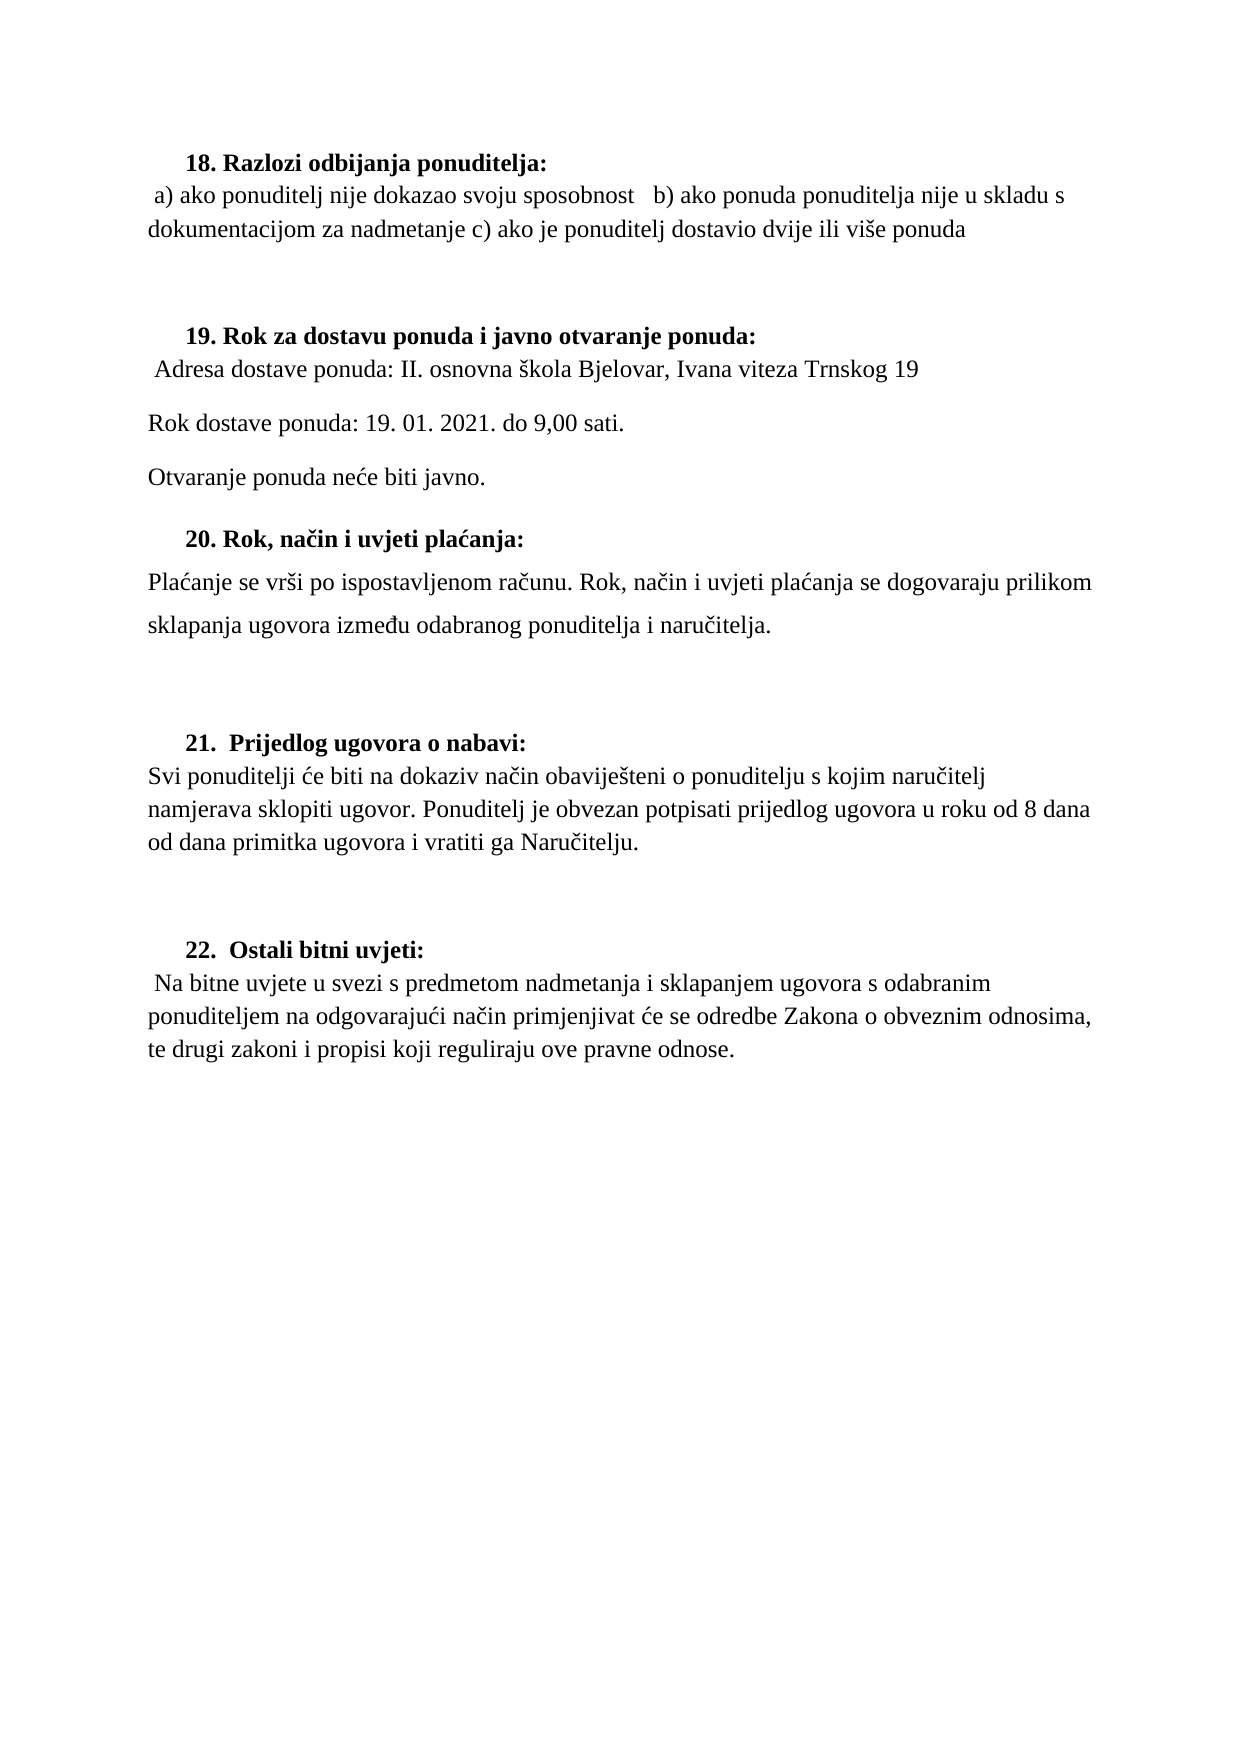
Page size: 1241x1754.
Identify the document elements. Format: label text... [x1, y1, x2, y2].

text a) ako ponuditelj nije dokazao svoju sposobnost b) ako ponuda ponuditelja nije u skladu s dokumentacijom za nadmetanje c) ako je ponuditelj dostavio dvije ili više ponuda [148, 181, 1093, 242]
list Ostali bitni uvjeti: [185, 935, 1093, 964]
text Plaćanje se vrši po ispostavljenom računu. Rok, način i uvjeti plaćanja se dogovaraju prilikom sklapanja ugovora između odabranog ponuditelja i naručitelja. [148, 567, 1093, 639]
text Otvaranje ponuda neće biti javno. [148, 462, 1093, 491]
list Rok za dostavu ponuda i javno otvaranje ponuda: [185, 321, 1093, 350]
list Prijedlog ugovora o nabavi: [185, 728, 1093, 757]
list Rok, način i uvjeti plaćanja: [185, 524, 1093, 553]
text Svi ponuditelji će biti na dokaziv način obaviješteni o ponuditelju s kojim naručitelj namjerava sklopiti ugovor. Ponuditelj je obvezan potpisati prijedlog ugovora u roku od 8 dana od dana primitka ugovora i vratiti ga Naručitelju. [148, 761, 1093, 856]
list Razlozi odbijanja ponuditelja: [185, 148, 1093, 176]
text Na bitne uvjete u svezi s predmetom nadmetanja i sklapanjem ugovora s odabranim ponuditeljem na odgovarajući način primjenjivat će se odredbe Zakona o obveznim odnosima, te drugi zakoni i propisi koji reguliraju ove pravne odnose. [148, 968, 1093, 1063]
text Rok dostave ponuda: 19. 01. 2021. do 9,00 sati. [148, 408, 1093, 437]
text Adresa dostave ponuda: II. osnovna škola Bjelovar, Ivana viteza Trnskog 19 [148, 354, 1093, 383]
